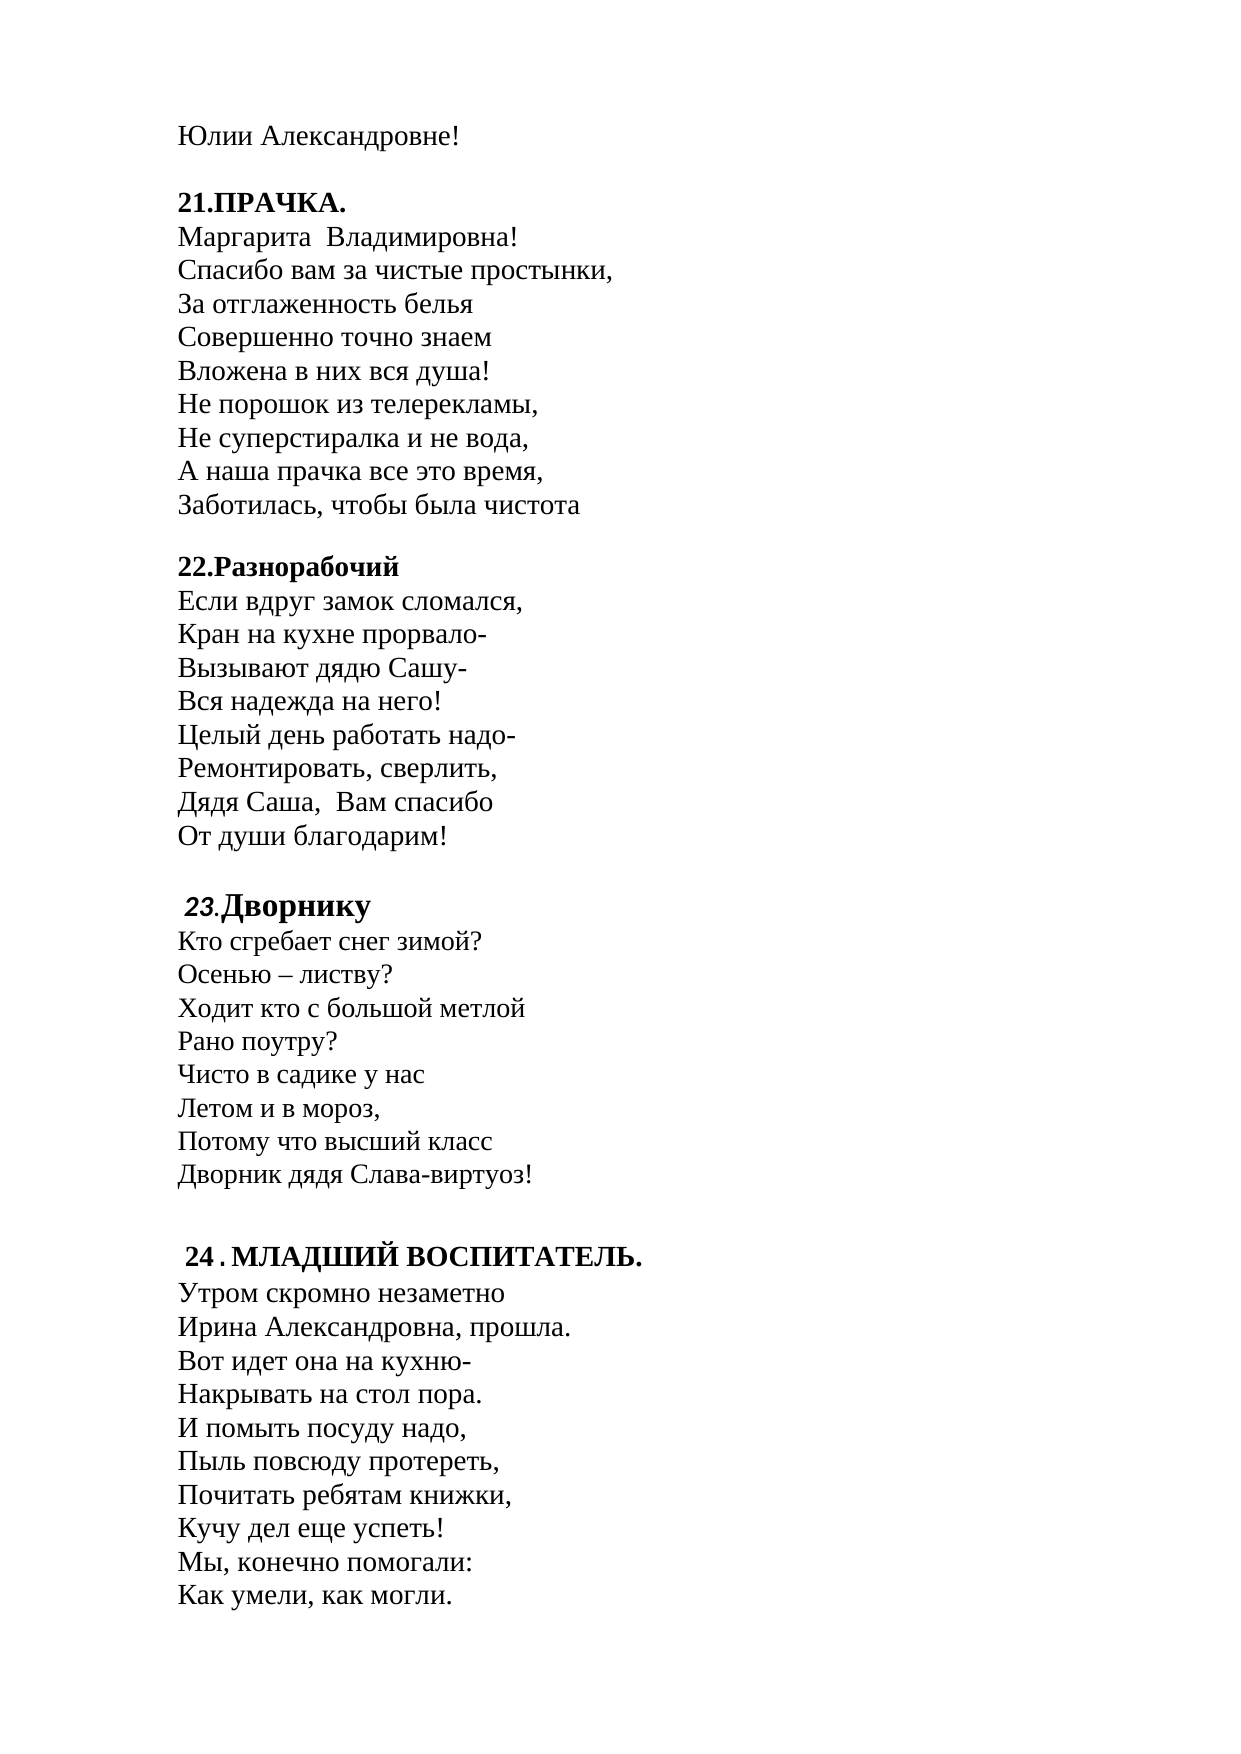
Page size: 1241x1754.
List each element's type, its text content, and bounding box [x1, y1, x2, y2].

text Кран на кухне прорвало- [177, 616, 1152, 650]
text Почитать ребятам книжки, [177, 1477, 1152, 1510]
text Вся надежда на него! [177, 683, 1152, 717]
text Мы, конечно помогали: [177, 1544, 1152, 1577]
text Как умели, как могли. [177, 1577, 1152, 1611]
text Утром скромно незаметно [177, 1276, 1152, 1309]
text Юлии Александровне! [177, 118, 1152, 152]
text 23.Дворнику Кто сгребает снег зимой? Осенью – листву? Ходит кто с большой метлой Рано поутру? Чисто в садике у нас Летом и в мороз, Потому что высший класс Дворник дядя Слава-виртуоз! [177, 885, 1152, 1190]
text Не порошок из телерекламы, Не суперстиралка и не вода, А наша прачка все это время, Заботилась, чтобы была чистота [177, 386, 1152, 549]
text 24.МЛАДШИЙ ВОСПИТАТЕЛЬ. [177, 1239, 1152, 1276]
text 21.ПРАЧКА. [177, 185, 1152, 219]
text Дядя Саша, Вам спасибо [177, 784, 1152, 818]
text И помыть посуду надо, [177, 1410, 1152, 1443]
text Вызывают дядю Сашу- [177, 650, 1152, 683]
text Спасибо вам за чистые простынки, [177, 252, 1152, 286]
text Пыль повсюду протереть, [177, 1443, 1152, 1477]
text Целый день работать надо- [177, 717, 1152, 751]
text 22.Разнорабочий [177, 549, 1152, 583]
text Вот идет она на кухню- [177, 1343, 1152, 1376]
text Ремонтировать, сверлить, [177, 751, 1152, 784]
text Накрывать на стол пора. [177, 1376, 1152, 1410]
text Если вдруг замок сломался, [177, 583, 1152, 616]
text Ирина Александровна, прошла. [177, 1309, 1152, 1343]
text Вложена в них вся душа! [177, 353, 1152, 386]
text За отглаженность белья [177, 286, 1152, 319]
text От души благодарим! [177, 818, 1152, 851]
text Кучу дел еще успеть! [177, 1510, 1152, 1544]
text Маргарита Владимировна! [177, 219, 1152, 252]
text Совершенно точно знаем [177, 319, 1152, 353]
